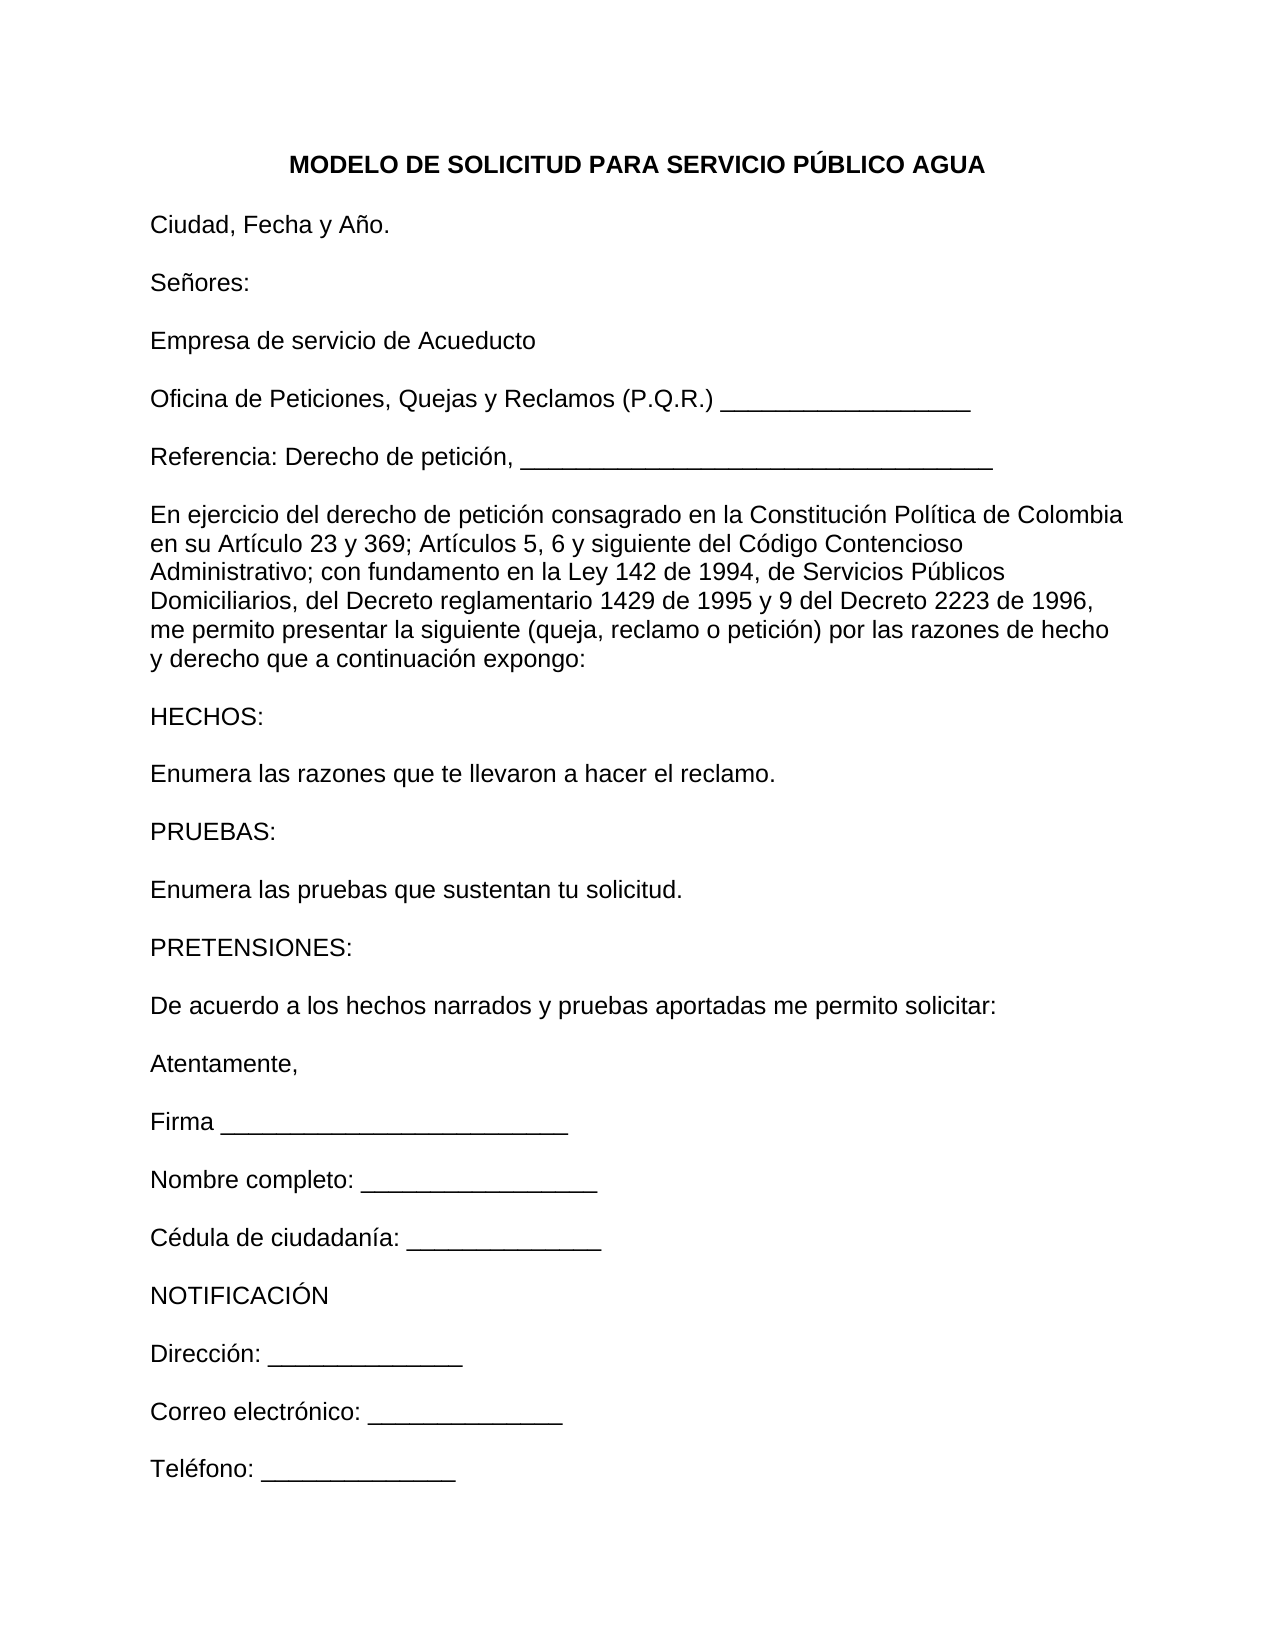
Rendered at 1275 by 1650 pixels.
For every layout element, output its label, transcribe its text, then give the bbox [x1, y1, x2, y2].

text Firma _________________________ [150, 1107, 1125, 1136]
text Nombre completo: _________________ [150, 1165, 1125, 1193]
text Referencia: Derecho de petición, __________________________________ [150, 442, 1125, 471]
text Enumera las pruebas que sustentan tu solicitud. [150, 875, 1125, 904]
text Ciudad, Fecha y Año. [150, 210, 1125, 239]
text Cédula de ciudadanía: ______________ [150, 1223, 1125, 1251]
text En ejercicio del derecho de petición consagrado en la Constitución Política de Colombia en su Artículo 23 y 369; Artículos 5, 6 y siguiente del Código Contencioso Administrativo; con fundamento en la Ley 142 de 1994, de Servicios Públicos Domiciliarios, del Decreto reglamentario 1429 de 1995 y 9 del Decreto 2223 de 1996, me permito presentar la siguiente (queja, reclamo o petición) por las razones de hecho y derecho que a continuación expongo: [150, 500, 1125, 672]
text PRETENSIONES: [150, 933, 1125, 962]
text NOTIFICACIÓN [150, 1281, 1125, 1309]
text Enumera las razones que te llevaron a hacer el reclamo. [150, 759, 1125, 788]
text MODELO DE SOLICITUD PARA SERVICIO PÚBLICO AGUA [150, 150, 1125, 179]
text Teléfono: ______________ [150, 1454, 1125, 1483]
text PRUEBAS: [150, 817, 1125, 846]
text Dirección: ______________ [150, 1338, 1125, 1367]
text HECHOS: [150, 701, 1125, 730]
text Correo electrónico: ______________ [150, 1396, 1125, 1425]
text De acuerdo a los hechos narrados y pruebas aportadas me permito solicitar: [150, 991, 1125, 1020]
text Empresa de servicio de Acueducto [150, 326, 1125, 355]
text Oficina de Peticiones, Quejas y Reclamos (P.Q.R.) __________________ [150, 384, 1125, 413]
text Señores: [150, 268, 1125, 297]
text Atentamente, [150, 1049, 1125, 1078]
